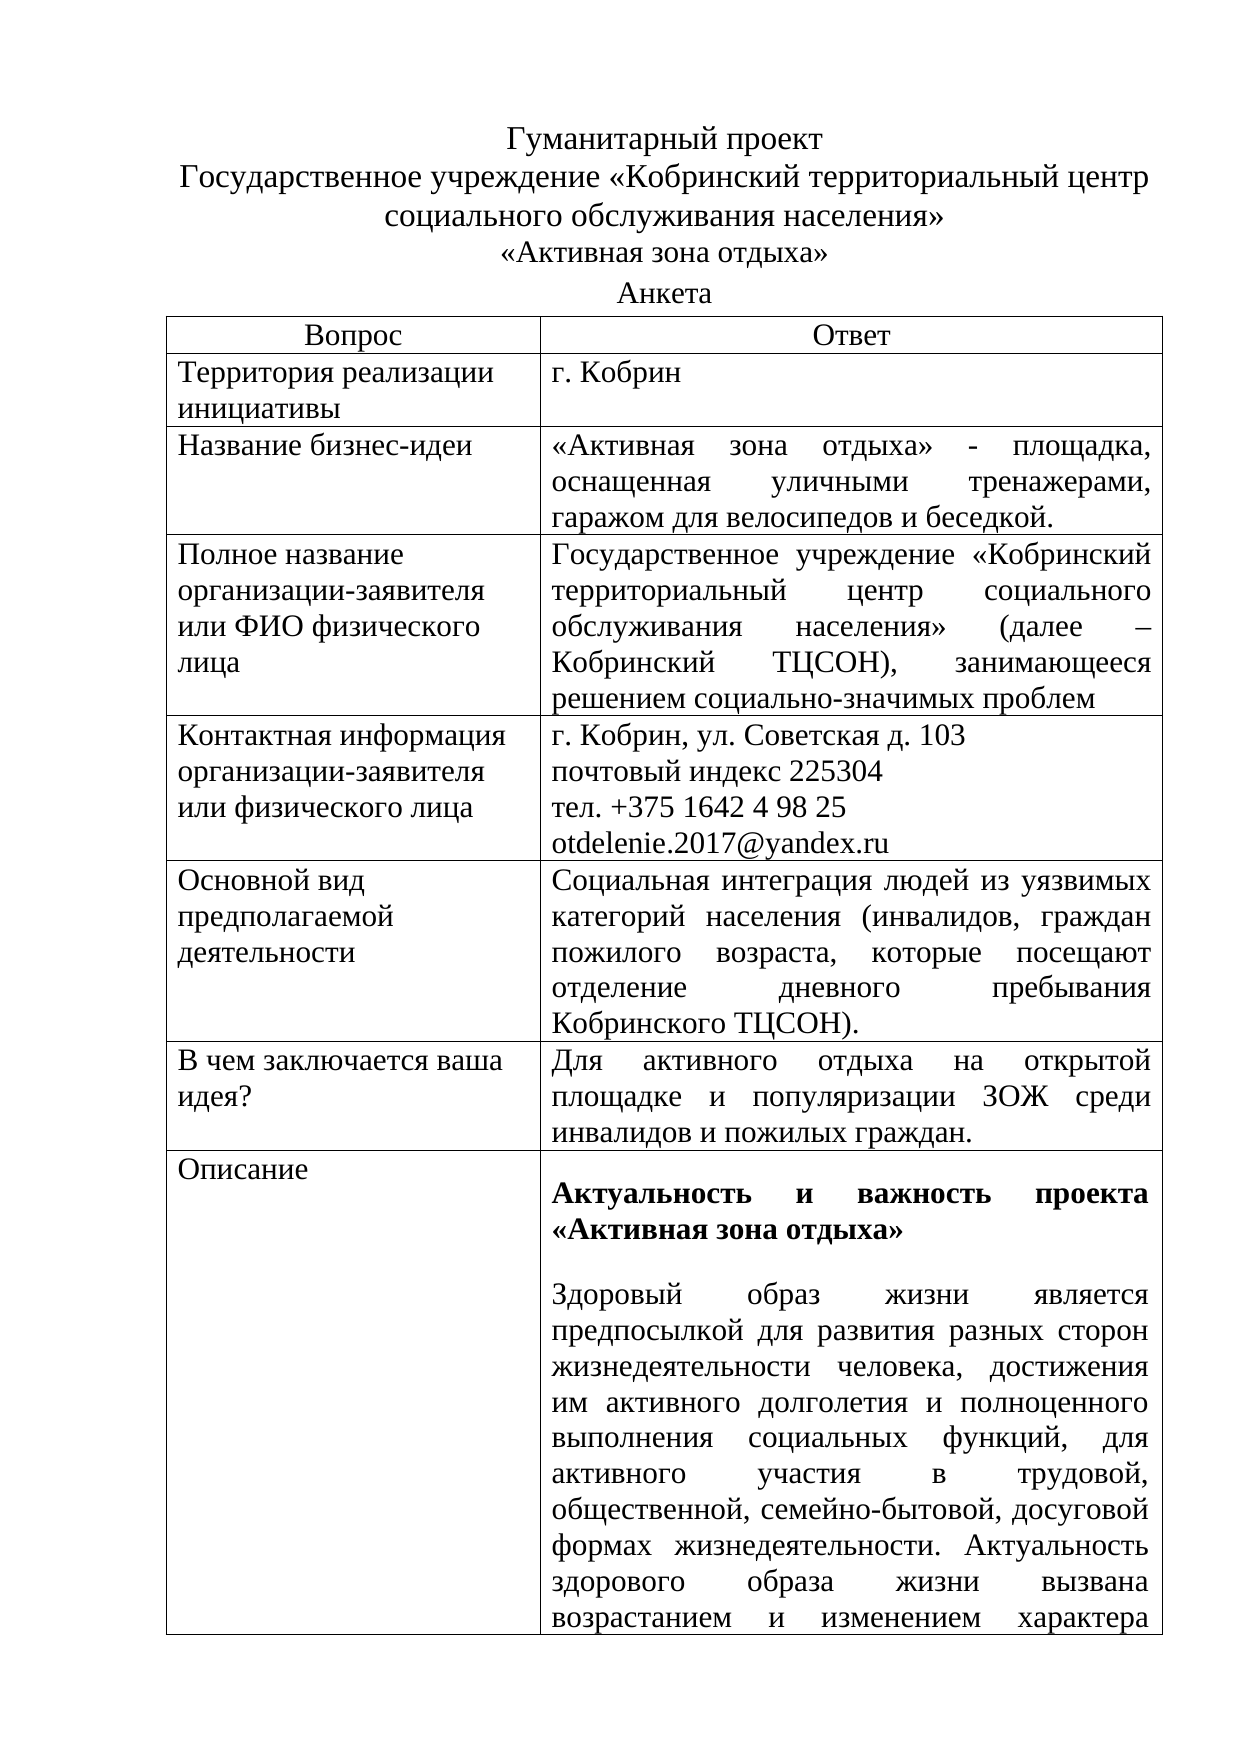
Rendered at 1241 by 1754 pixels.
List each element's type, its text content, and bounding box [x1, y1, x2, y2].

table_cell г. Кобрин, ул. Советская д. 103 почтовый индекс 225304 тел. +375 1642 4 98 25 otdelenie.2017@yandex.ru [541, 716, 1162, 860]
table_cell Полное название организации-заявителя или ФИО физического лица [167, 535, 540, 715]
table_cell Описание [167, 1151, 540, 1634]
table_header Ответ [541, 317, 1162, 353]
text Анкета [177, 274, 1152, 310]
table_cell Социальная интеграция людей из уязвимых категорий населения (инвалидов, граждан пожилого возраста, которые посещают отделение дневного пребывания Кобринского ТЦСОН). [541, 861, 1162, 1041]
table_cell «Активная зона отдыха» - площадка, оснащенная уличными тренажерами, гаражом для велосипедов и беседкой. [541, 427, 1162, 534]
table_cell Государственное учреждение «Кобринский территориальный центр социального обслуживания населения» (далее – Кобринский ТЦСОН), занимающееся решением социально-значимых проблем [541, 535, 1162, 715]
table_cell В чем заключается ваша идея? [167, 1042, 540, 1149]
table_cell Территория реализации инициативы [167, 354, 540, 426]
table_cell Название бизнес-идеи [167, 427, 540, 534]
table_cell Для активного отдыха на открытой площадке и популяризации ЗОЖ среди инвалидов и пожилых граждан. [541, 1042, 1162, 1149]
table_cell г. Кобрин [541, 354, 1162, 426]
table_cell Основной вид предполагаемой деятельности [167, 861, 540, 1041]
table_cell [541, 1151, 1162, 1634]
table_cell Контактная информация организации-заявителя или физического лица [167, 716, 540, 860]
text Гуманитарный проект [177, 118, 1152, 156]
table_header Вопрос [167, 317, 540, 353]
text «Активная зона отдыха» [177, 233, 1152, 269]
text Государственное учреждение «Кобринский территориальный центр социального обслуживания населения» [177, 156, 1152, 233]
